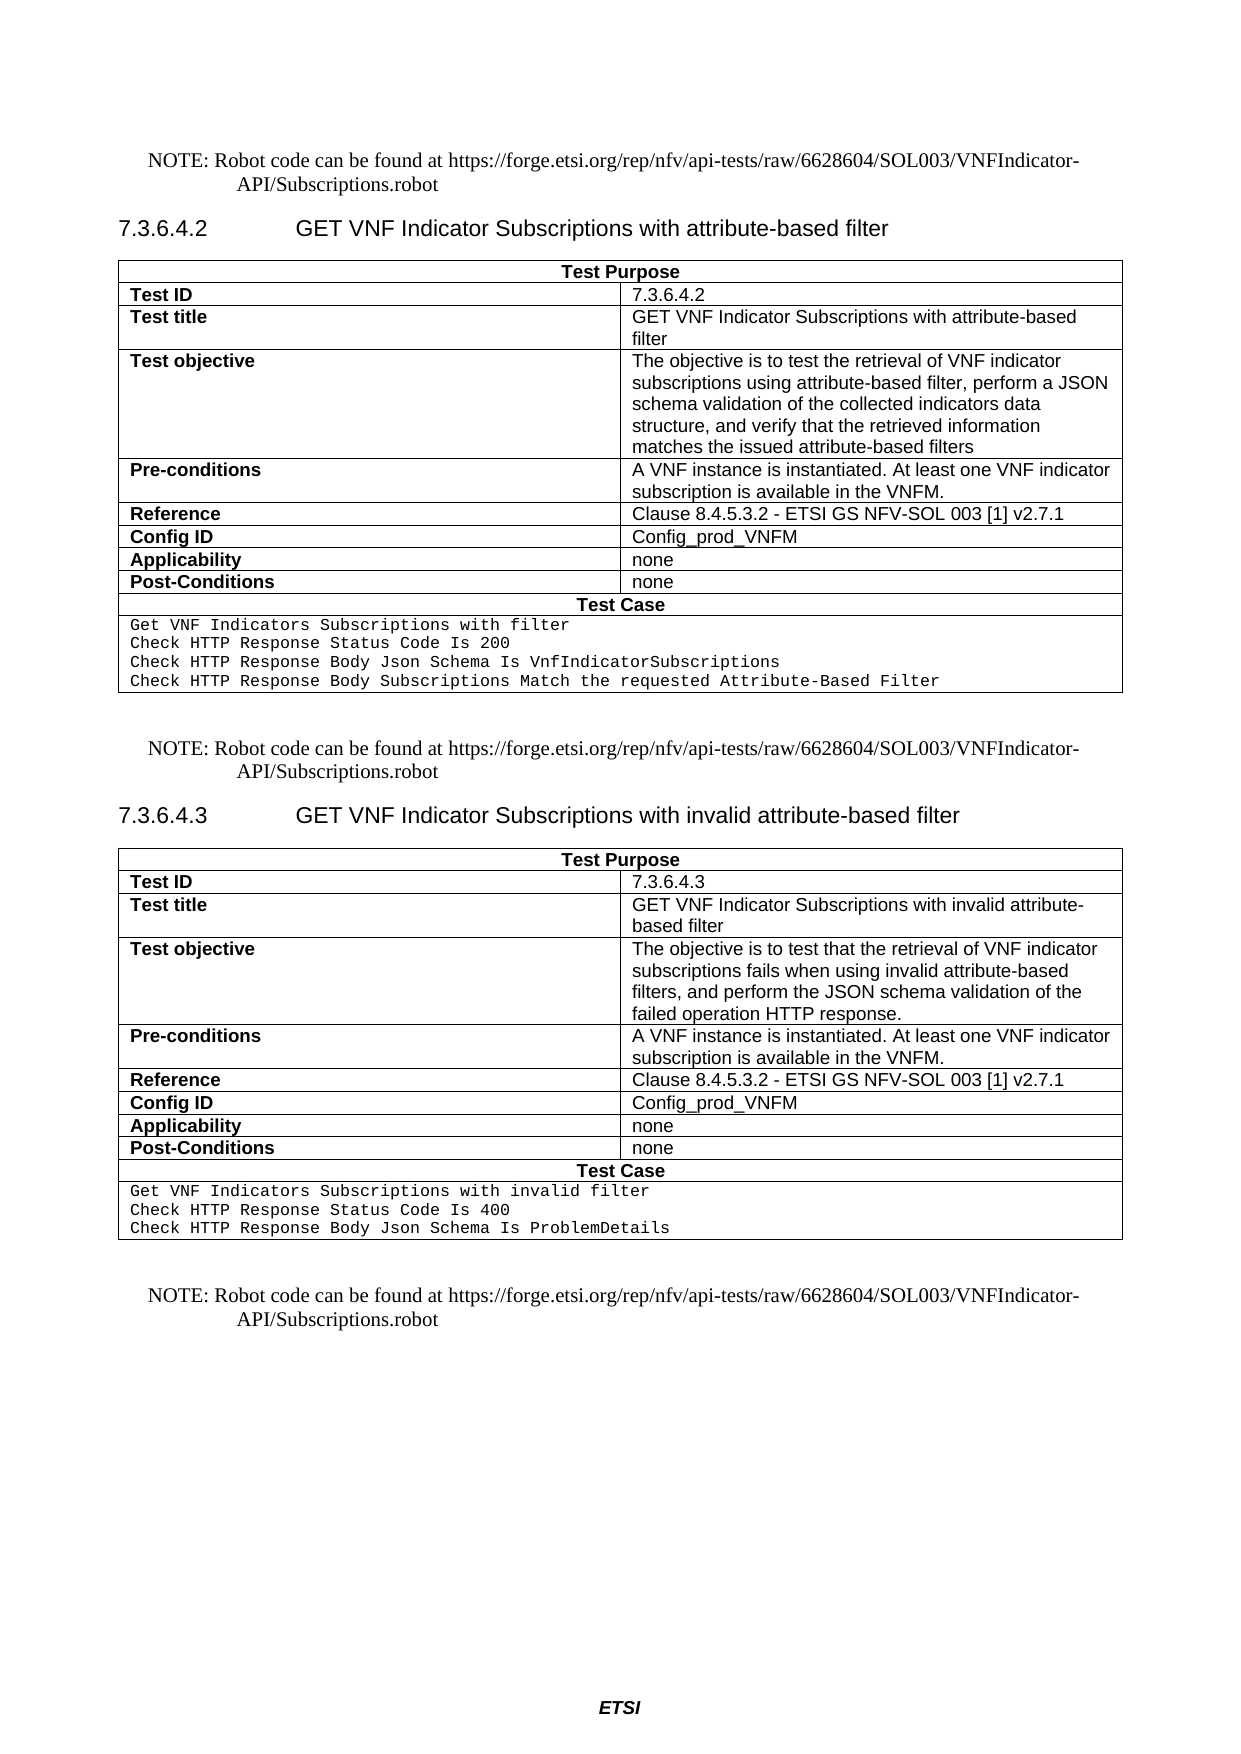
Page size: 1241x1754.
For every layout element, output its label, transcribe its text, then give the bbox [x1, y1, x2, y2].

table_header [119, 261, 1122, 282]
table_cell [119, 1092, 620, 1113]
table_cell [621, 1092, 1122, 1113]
text NOTE: Robot code can be found at https://forge.etsi.org/rep/nfv/api-tests/raw/6628604/SOL003/VNFIndicator-API/Subscriptions.robot [148, 1283, 1122, 1331]
text NOTE: Robot code can be found at https://forge.etsi.org/rep/nfv/api-tests/raw/6628604/SOL003/VNFIndicator-API/Subscriptions.robot [148, 148, 1122, 196]
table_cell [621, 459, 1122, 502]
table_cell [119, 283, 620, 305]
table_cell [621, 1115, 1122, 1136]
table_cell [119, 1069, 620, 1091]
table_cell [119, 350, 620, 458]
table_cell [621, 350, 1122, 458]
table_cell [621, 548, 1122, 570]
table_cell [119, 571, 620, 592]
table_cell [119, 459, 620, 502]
subtitle 7.3.6.4.2 GET VNF Indicator Subscriptions with attribute-based filter [118, 214, 1122, 241]
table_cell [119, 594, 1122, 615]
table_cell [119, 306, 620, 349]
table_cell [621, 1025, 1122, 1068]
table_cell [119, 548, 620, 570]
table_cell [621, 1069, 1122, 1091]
text NOTE: Robot code can be found at https://forge.etsi.org/rep/nfv/api-tests/raw/6628604/SOL003/VNFIndicator-API/Subscriptions.robot [148, 735, 1122, 783]
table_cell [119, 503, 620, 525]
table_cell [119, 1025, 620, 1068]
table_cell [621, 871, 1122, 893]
subtitle 7.3.6.4.3 GET VNF Indicator Subscriptions with invalid attribute-based filter [118, 802, 1122, 829]
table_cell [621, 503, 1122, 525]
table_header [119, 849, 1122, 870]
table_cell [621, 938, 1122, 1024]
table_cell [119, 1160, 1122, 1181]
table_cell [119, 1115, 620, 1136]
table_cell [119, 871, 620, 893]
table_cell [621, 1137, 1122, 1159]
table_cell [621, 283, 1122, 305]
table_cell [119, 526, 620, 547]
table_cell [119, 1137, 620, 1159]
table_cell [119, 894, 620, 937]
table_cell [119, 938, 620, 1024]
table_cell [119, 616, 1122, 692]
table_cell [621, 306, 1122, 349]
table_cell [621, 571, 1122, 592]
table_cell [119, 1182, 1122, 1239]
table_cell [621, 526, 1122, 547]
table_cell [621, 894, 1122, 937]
